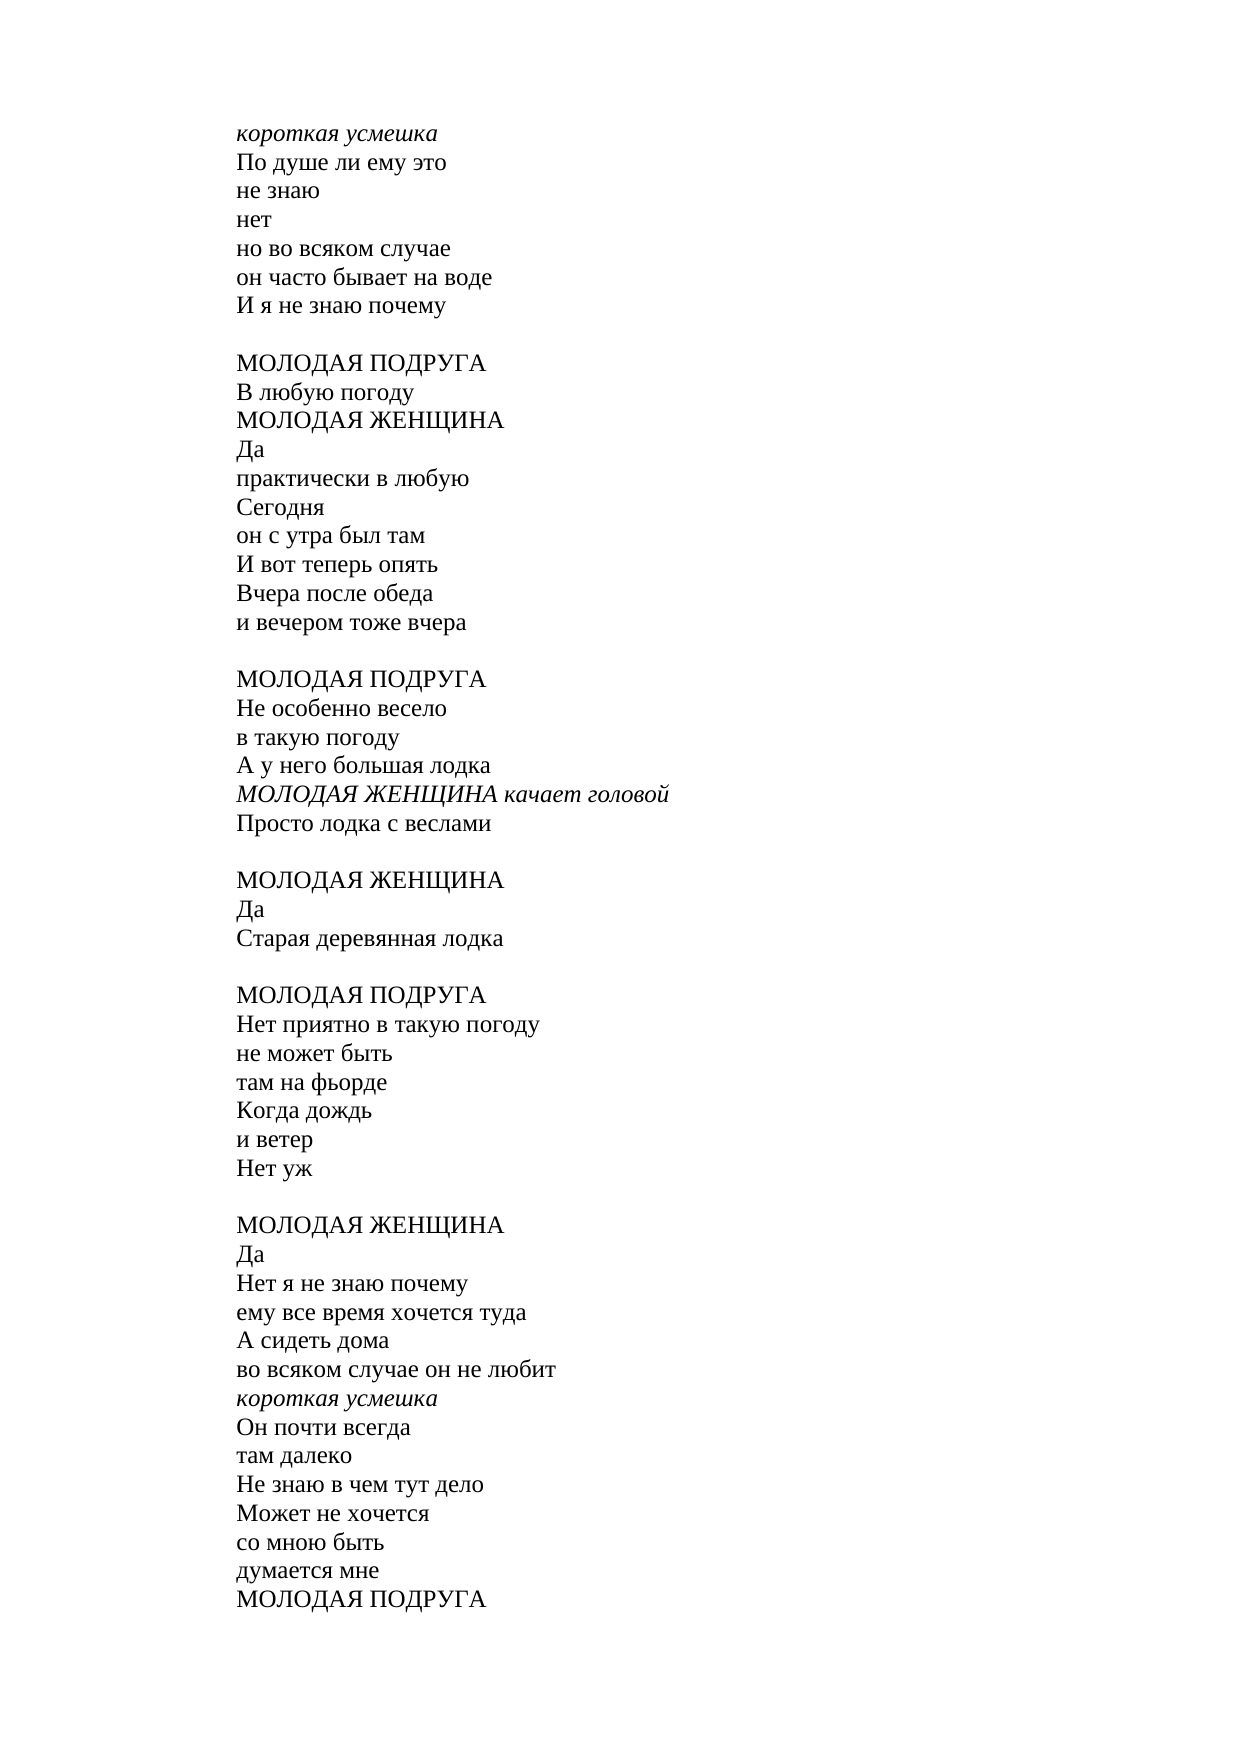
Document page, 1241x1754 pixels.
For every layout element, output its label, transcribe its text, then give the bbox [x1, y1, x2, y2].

text Не особенно весело [177, 693, 1152, 722]
text в такую погоду [177, 722, 1152, 751]
text и ветер [177, 1124, 1152, 1153]
text Сегодня [177, 492, 1152, 521]
text Вчера после обеда [177, 578, 1152, 607]
text И вот теперь опять [177, 549, 1152, 578]
text Может не хочется [177, 1498, 1152, 1527]
text Да [177, 894, 1152, 923]
text Он почти всегда [177, 1412, 1152, 1441]
text ему все время хочется туда [177, 1297, 1152, 1326]
text МОЛОДАЯ ПОДРУГА [177, 981, 1152, 1009]
text но во всяком случае [177, 233, 1152, 262]
text Просто лодка с веслами [177, 808, 1152, 837]
text нет [177, 204, 1152, 233]
text А у него большая лодка [177, 751, 1152, 779]
text Нет приятно в такую погоду [177, 1009, 1152, 1038]
text По душе ли ему это [177, 147, 1152, 176]
text там далеко [177, 1441, 1152, 1469]
text он часто бывает на воде [177, 262, 1152, 291]
text Когда дождь [177, 1096, 1152, 1124]
text Нет я не знаю почему [177, 1268, 1152, 1297]
text МОЛОДАЯ ПОДРУГА [177, 348, 1152, 377]
text Да [177, 1239, 1152, 1268]
text МОЛОДАЯ ЖЕНЩИНА качает головой [177, 779, 1152, 808]
text не может быть [177, 1038, 1152, 1067]
text там на фьорде [177, 1067, 1152, 1096]
text во всяком случае он не любит [177, 1354, 1152, 1383]
text думается мне [177, 1556, 1152, 1584]
text МОЛОДАЯ ЖЕНЩИНА [177, 406, 1152, 434]
text со мною быть [177, 1527, 1152, 1556]
text практически в любую [177, 463, 1152, 492]
text не знаю [177, 176, 1152, 204]
text МОЛОДАЯ ЖЕНЩИНА [177, 1211, 1152, 1239]
text МОЛОДАЯ ЖЕНЩИНА [177, 866, 1152, 894]
text МОЛОДАЯ ПОДРУГА [177, 664, 1152, 693]
text короткая усмешка [177, 1383, 1152, 1412]
text А сидеть дома [177, 1326, 1152, 1354]
text и вечером тоже вчера [177, 607, 1152, 636]
text В любую погоду [177, 377, 1152, 406]
text короткая усмешка [177, 118, 1152, 147]
text И я не знаю почему [177, 291, 1152, 319]
text МОЛОДАЯ ПОДРУГА [177, 1584, 1152, 1613]
text Да [177, 434, 1152, 463]
text он с утра был там [177, 521, 1152, 549]
text Не знаю в чем тут дело [177, 1469, 1152, 1498]
text Старая деревянная лодка [177, 923, 1152, 952]
text Нет уж [177, 1153, 1152, 1182]
